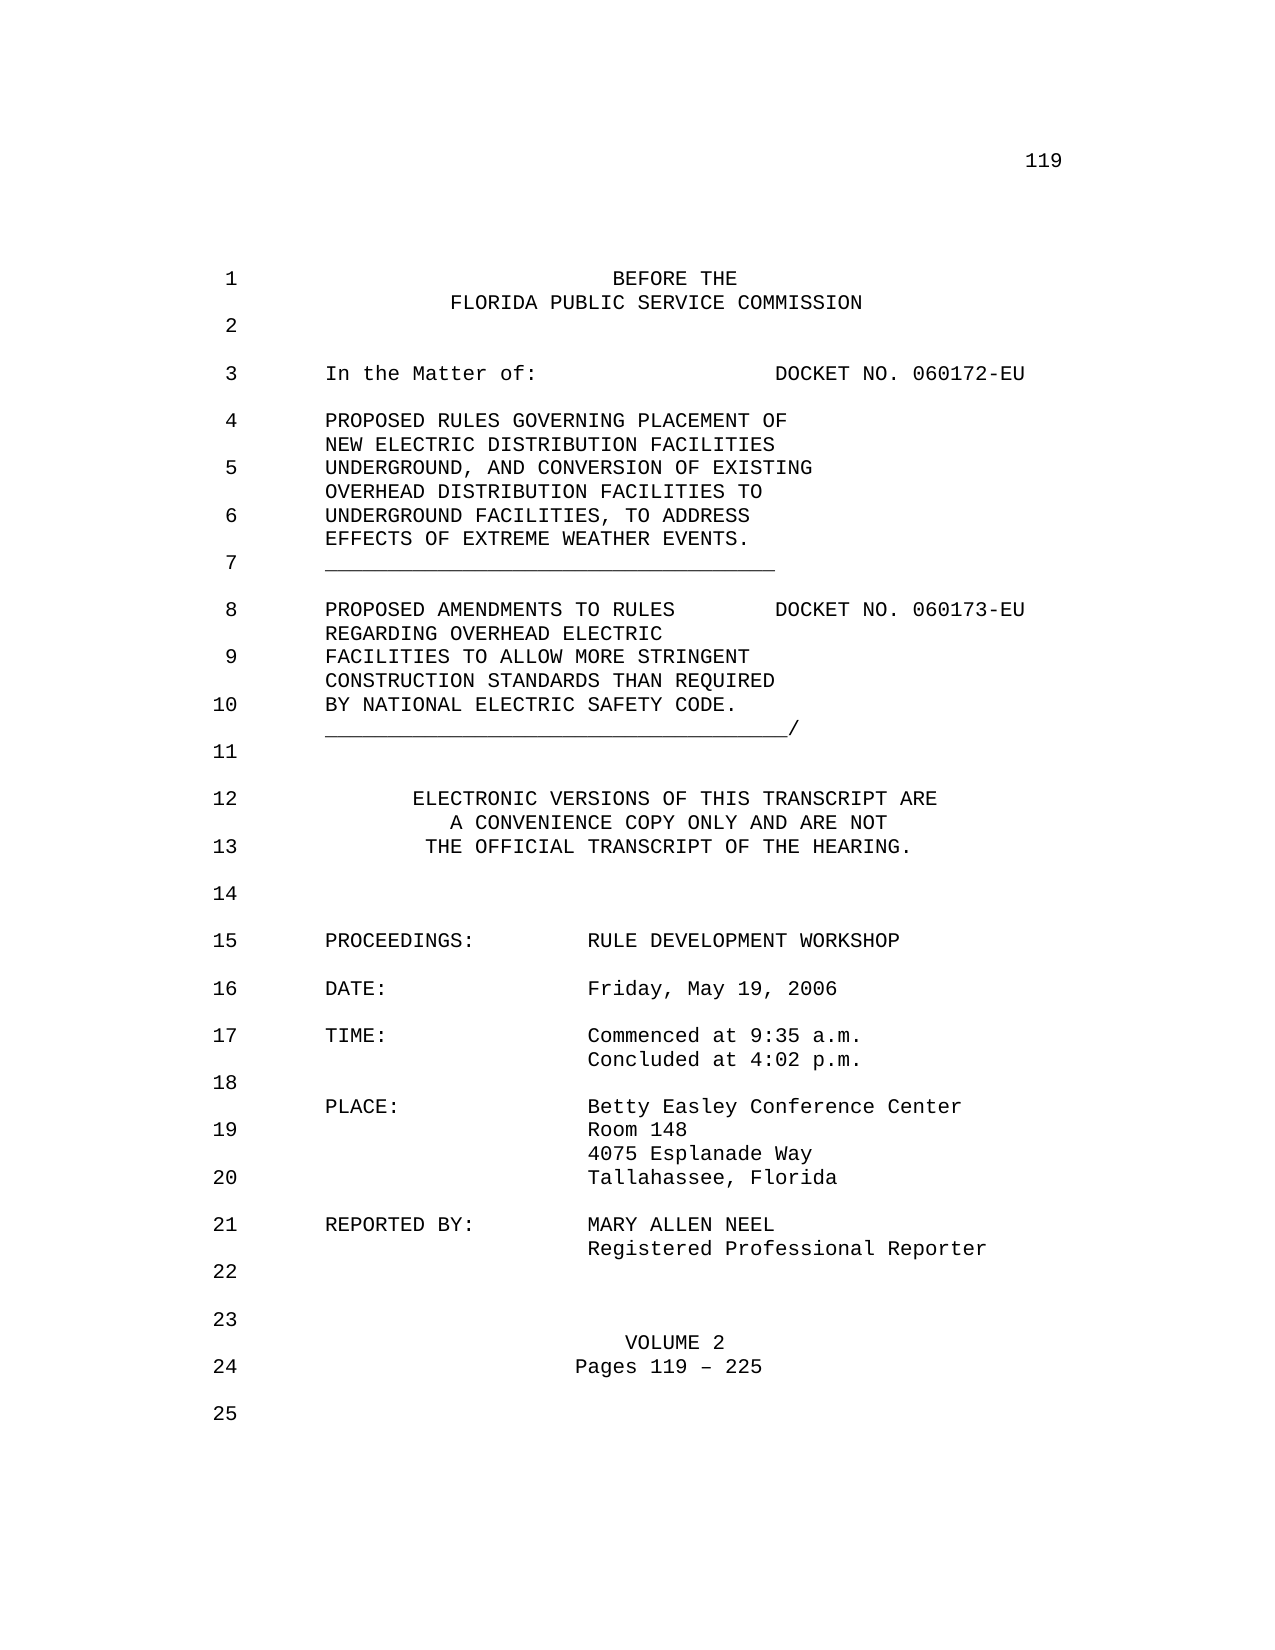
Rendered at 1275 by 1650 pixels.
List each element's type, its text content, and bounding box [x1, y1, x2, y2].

text OVERHEAD DISTRIBUTION FACILITIES TO [137, 481, 1138, 505]
text 3 In the Matter of: DOCKET NO. 060172-EU [137, 363, 1138, 386]
text Concluded at 4:02 p.m. [137, 1048, 1138, 1072]
text 23 [137, 1309, 1138, 1332]
text FLORIDA PUBLIC SERVICE COMMISSION [137, 292, 1138, 316]
text 9 FACILITIES TO ALLOW MORE STRINGENT [137, 647, 1138, 670]
text 1 BEFORE THE [137, 268, 1138, 292]
text 25 [137, 1403, 1138, 1427]
text 20 Tallahassee, Florida [137, 1167, 1138, 1190]
text 5 UNDERGROUND, AND CONVERSION OF EXISTING [137, 457, 1138, 481]
text 24 Pages 119 – 225 [137, 1356, 1138, 1379]
text _____________________________________/ [137, 717, 1138, 741]
text 17 TIME: Commenced at 9:35 a.m. [137, 1025, 1138, 1048]
text REGARDING OVERHEAD ELECTRIC [137, 623, 1138, 647]
text 13 THE OFFICIAL TRANSCRIPT OF THE HEARING. [137, 836, 1138, 859]
text 22 [137, 1261, 1138, 1285]
text 19 Room 148 [137, 1119, 1138, 1143]
text 7 ____________________________________ [137, 552, 1138, 576]
text Registered Professional Reporter [137, 1238, 1138, 1261]
text 4075 Esplanade Way [137, 1143, 1138, 1167]
text 4 PROPOSED RULES GOVERNING PLACEMENT OF [137, 410, 1138, 434]
text 6 UNDERGROUND FACILITIES, TO ADDRESS [137, 505, 1138, 528]
text NEW ELECTRIC DISTRIBUTION FACILITIES [137, 434, 1138, 457]
text 8 PROPOSED AMENDMENTS TO RULES DOCKET NO. 060173-EU [137, 599, 1138, 623]
text 2 [137, 316, 1138, 339]
text EFFECTS OF EXTREME WEATHER EVENTS. [137, 528, 1138, 552]
text 12 ELECTRONIC VERSIONS OF THIS TRANSCRIPT ARE [137, 788, 1138, 812]
text 10 BY NATIONAL ELECTRIC SAFETY CODE. [137, 694, 1138, 717]
text 16 DATE: Friday, May 19, 2006 [137, 978, 1138, 1001]
text 21 REPORTED BY: MARY ALLEN NEEL [137, 1214, 1138, 1238]
text 15 PROCEEDINGS: RULE DEVELOPMENT WORKSHOP [137, 930, 1138, 954]
text 119 [137, 150, 1138, 174]
text 11 [137, 741, 1138, 765]
text A CONVENIENCE COPY ONLY AND ARE NOT [137, 812, 1138, 836]
text 14 [137, 883, 1138, 907]
text 18 [137, 1072, 1138, 1096]
text CONSTRUCTION STANDARDS THAN REQUIRED [137, 670, 1138, 694]
text PLACE: Betty Easley Conference Center [137, 1096, 1138, 1119]
text VOLUME 2 [137, 1332, 1138, 1356]
